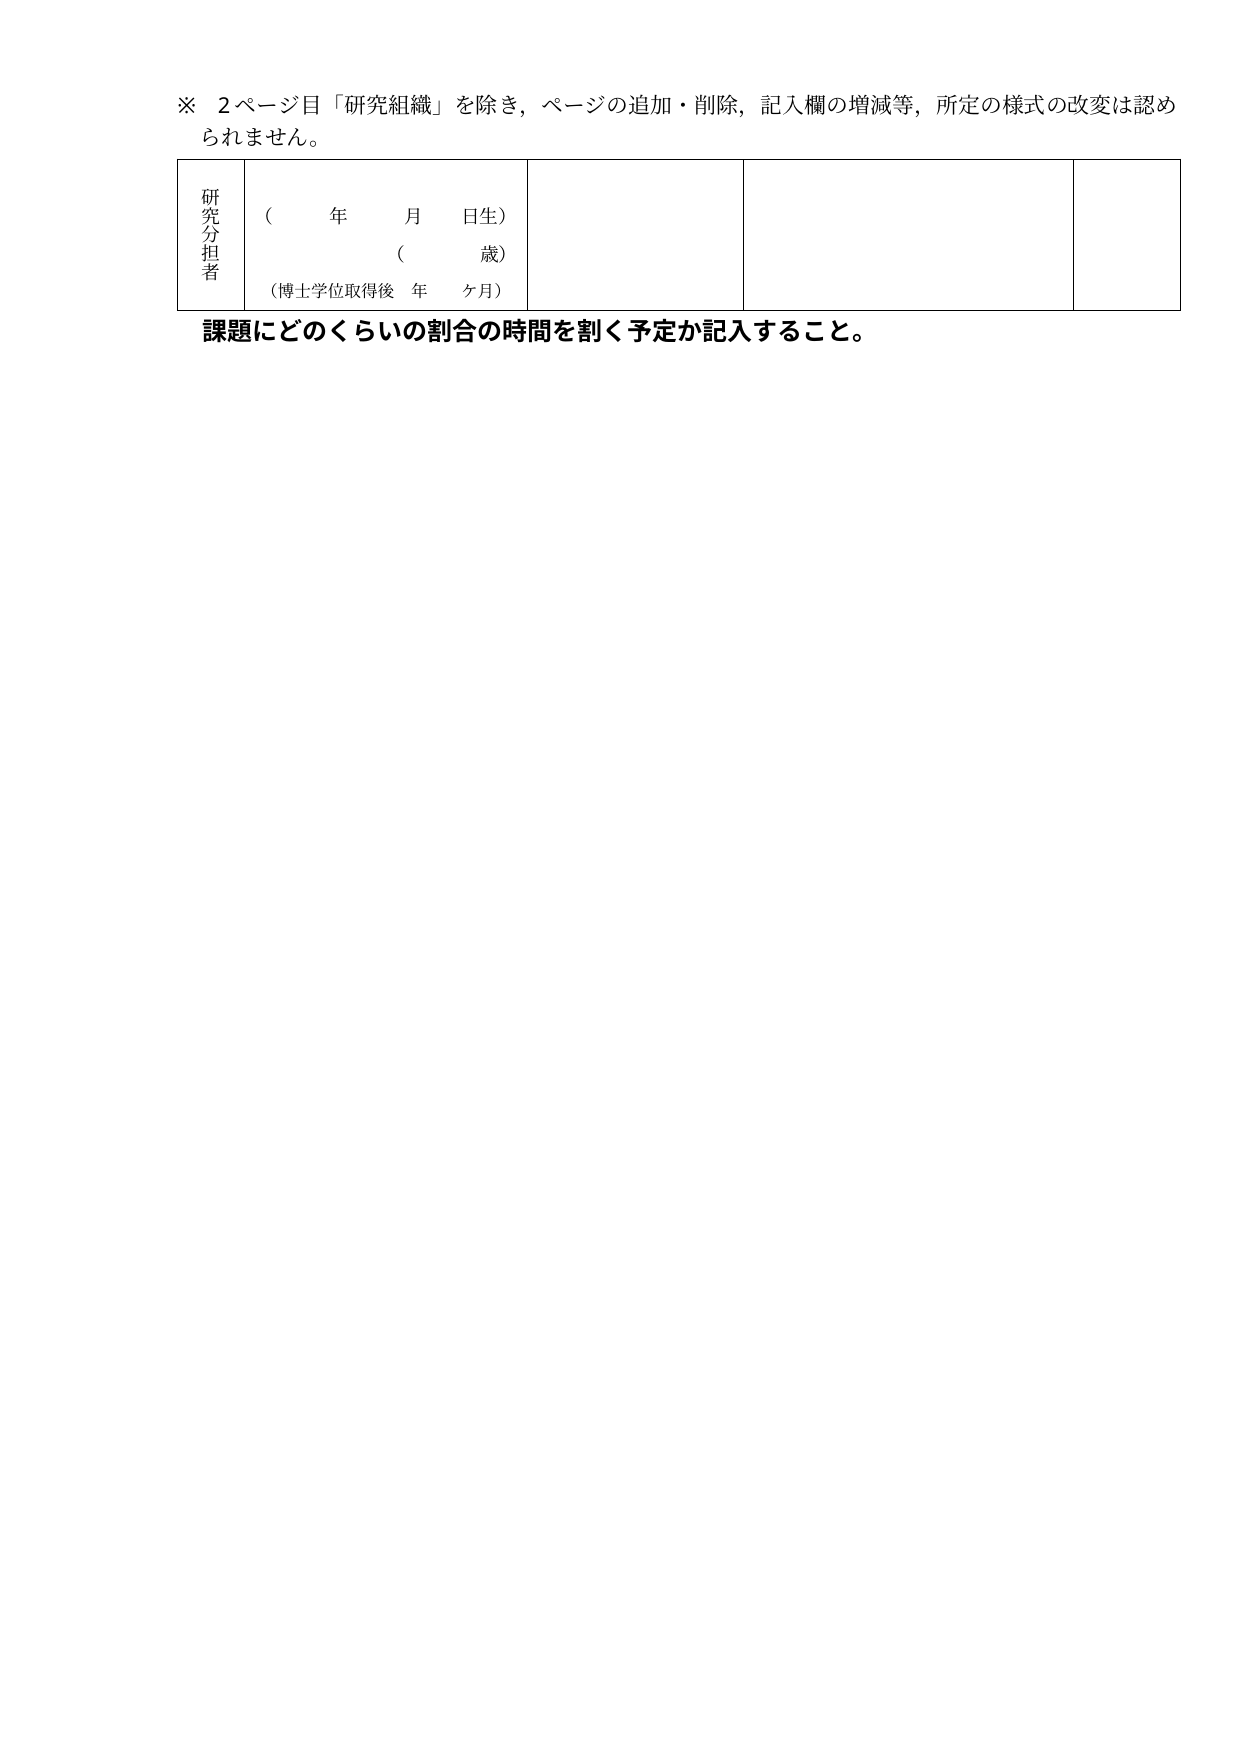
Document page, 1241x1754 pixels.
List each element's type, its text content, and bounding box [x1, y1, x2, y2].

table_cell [245, 160, 527, 309]
table_cell 研究分担者 [178, 160, 244, 309]
table_cell [528, 160, 743, 309]
text 課題にどのくらいの割合の時間を割く予定か記入すること。 [177, 311, 1181, 348]
table_cell [1074, 160, 1180, 309]
table_cell [744, 160, 1073, 309]
